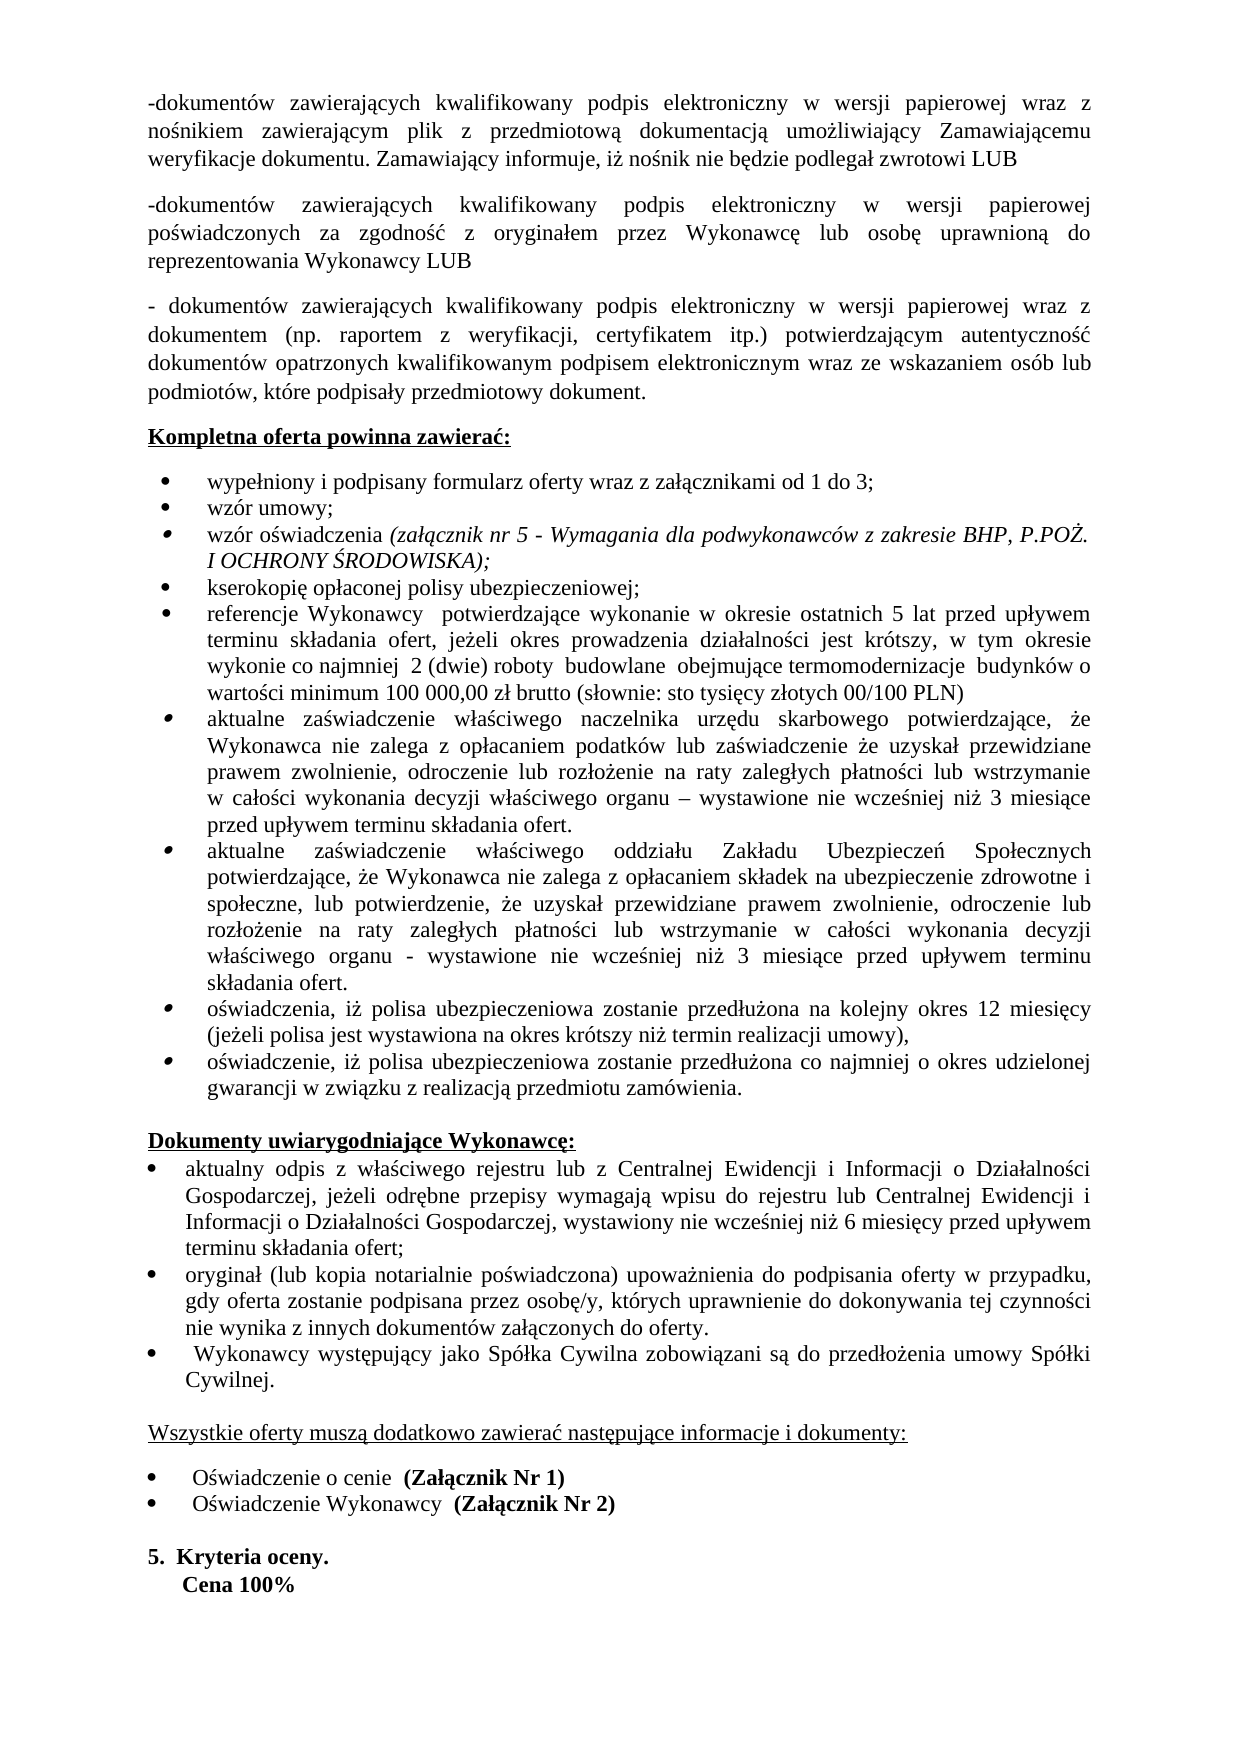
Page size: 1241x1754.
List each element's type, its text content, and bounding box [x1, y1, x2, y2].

text -dokumentów zawierających kwalifikowany podpis elektroniczny w wersji papierowej wraz z nośnikiem zawierającym plik z przedmiotową dokumentacją umożliwiający Zamawiającemu weryfikacje dokumentu. Zamawiający informuje, iż nośnik nie będzie podlegał zwrotowi LUB [148, 89, 1092, 172]
text Dokumenty uwiarygodniające Wykonawcę: [148, 1127, 1092, 1153]
list kserokopię opłaconej polisy ubezpieczeniowej; [161, 573, 1092, 600]
list Wykonawcy występujący jako Spółka Cywilna zobowiązani są do przedłożenia umowy Spółki Cywilnej. [148, 1340, 1092, 1393]
list wzór oświadczenia (załącznik nr 5 - Wymagania dla podwykonawców z zakresie BHP, P.POŻ. I OCHRONY ŚRODOWISKA); [161, 521, 1092, 573]
list wypełniony i podpisany formularz oferty wraz z załącznikami od 1 do 3; [161, 468, 1092, 494]
text 5. Kryteria oceny. [148, 1543, 1092, 1569]
list oryginał (lub kopia notarialnie poświadczona) upoważnienia do podpisania oferty w przypadku, gdy oferta zostanie podpisana przez osobę/y, których uprawnienie do dokonywania tej czynności nie wynika z innych dokumentów załączonych do oferty. [148, 1261, 1092, 1340]
text Cena 100% [148, 1572, 1092, 1598]
list oświadczenia, iż polisa ubezpieczeniowa zostanie przedłużona na kolejny okres 12 miesięcy (jeżeli polisa jest wystawiona na okres krótszy niż termin realizacji umowy), [162, 995, 1092, 1048]
text - dokumentów zawierających kwalifikowany podpis elektroniczny w wersji papierowej wraz z dokumentem (np. raportem z weryfikacji, certyfikatem itp.) potwierdzającym autentyczność dokumentów opatrzonych kwalifikowanym podpisem elektronicznym wraz ze wskazaniem osób lub podmiotów, które podpisały przedmiotowy dokument. [148, 293, 1092, 404]
text Wszystkie oferty muszą dodatkowo zawierać następujące informacje i dokumenty: [148, 1419, 1092, 1445]
list Oświadczenie Wykonawcy (Załącznik Nr 2) [148, 1490, 1092, 1517]
list Oświadczenie o cenie (Załącznik Nr 1) [148, 1464, 1092, 1490]
list referencje Wykonawcy potwierdzające wykonanie w okresie ostatnich 5 lat przed upływem terminu składania ofert, jeżeli okres prowadzenia działalności jest krótszy, w tym okresie wykonie co najmniej 2 (dwie) roboty budowlane obejmujące termomodernizacje budynków o wartości minimum 100 000,00 zł brutto (słownie: sto tysięcy złotych 00/100 PLN) [162, 600, 1092, 705]
list aktualne zaświadczenie właściwego oddziału Zakładu Ubezpieczeń Społecznych potwierdzające, że Wykonawca nie zalega z opłacaniem składek na ubezpieczenie zdrowotne i społeczne, lub potwierdzenie, że uzyskał przewidziane prawem zwolnienie, odroczenie lub rozłożenie na raty zaległych płatności lub wstrzymanie w całości wykonania decyzji właściwego organu - wystawione nie wcześniej niż 3 miesiące przed upływem terminu składania ofert. [162, 837, 1092, 995]
list wzór umowy; [161, 494, 1092, 521]
list oświadczenie, iż polisa ubezpieczeniowa zostanie przedłużona co najmniej o okres udzielonej gwarancji w związku z realizacją przedmiotu zamówienia. [162, 1048, 1092, 1101]
text Kompletna oferta powinna zawierać: [148, 423, 1092, 449]
list aktualny odpis z właściwego rejestru lub z Centralnej Ewidencji i Informacji o Działalności Gospodarczej, jeżeli odrębne przepisy wymagają wpisu do rejestru lub Centralnej Ewidencji i Informacji o Działalności Gospodarczej, wystawiony nie wcześniej niż 6 miesięcy przed upływem terminu składania ofert; [148, 1155, 1092, 1261]
text -dokumentów zawierających kwalifikowany podpis elektroniczny w wersji papierowej poświadczonych za zgodność z oryginałem przez Wykonawcę lub osobę uprawnioną do reprezentowania Wykonawcy LUB [148, 191, 1092, 274]
list aktualne zaświadczenie właściwego naczelnika urzędu skarbowego potwierdzające, że Wykonawca nie zalega z opłacaniem podatków lub zaświadczenie że uzyskał przewidziane prawem zwolnienie, odroczenie lub rozłożenie na raty zaległych płatności lub wstrzymanie w całości wykonania decyzji właściwego organu – wystawione nie wcześniej niż 3 miesiące przed upływem terminu składania ofert. [162, 705, 1092, 837]
